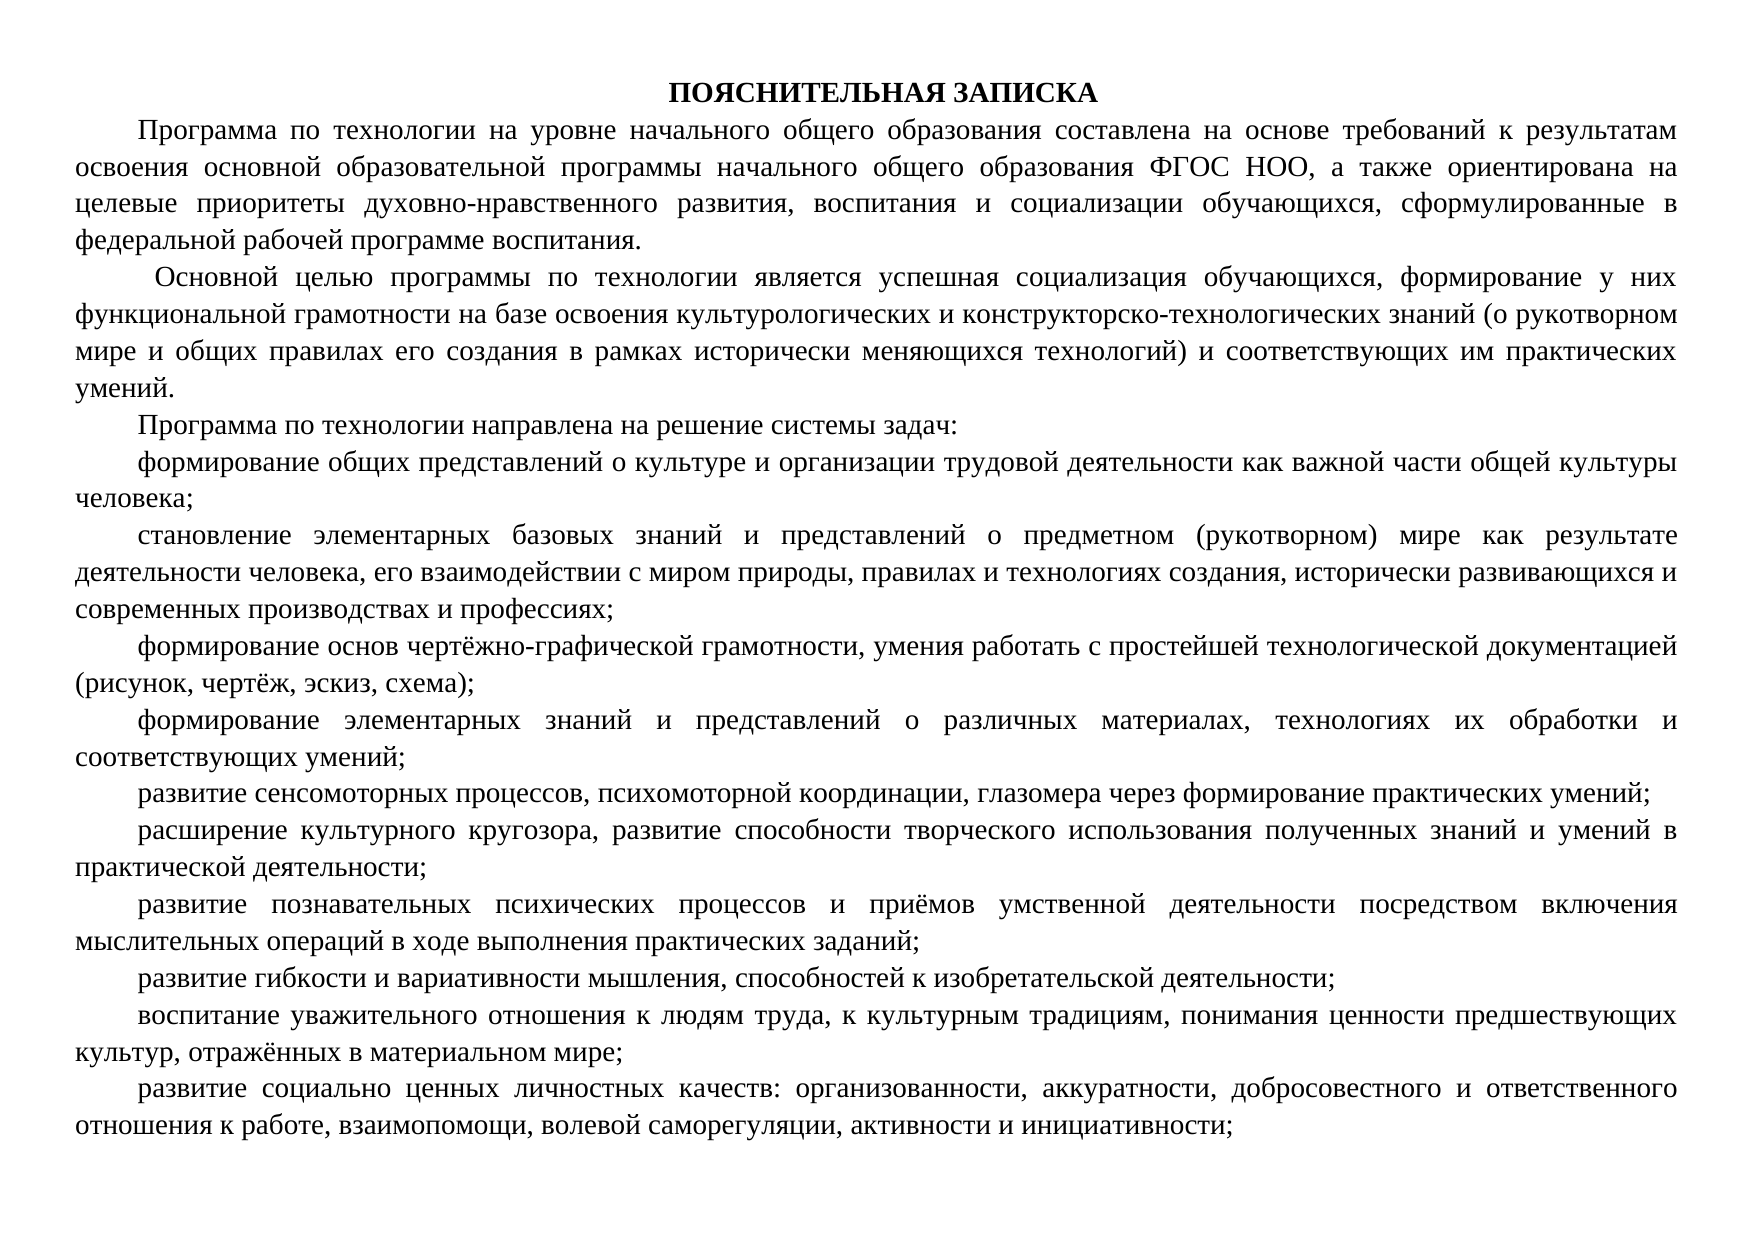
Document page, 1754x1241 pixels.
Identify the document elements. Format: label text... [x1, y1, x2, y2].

text Программа по технологии направлена на решение системы задач: [75, 407, 1679, 440]
text формирование элементарных знаний и представлений о различных материалах, технологиях их обработки и соответствующих умений; [75, 702, 1679, 772]
text становление элементарных базовых знаний и представлений о предметном (рукотворном) мире как результате деятельности человека, его взаимодействии с миром природы, правилах и технологиях создания, исторически развивающихся и современных производствах и профессиях; [75, 517, 1679, 625]
text расширение культурного кругозора, развитие способности творческого использования полученных знаний и умений в практической деятельности; [75, 812, 1679, 883]
text развитие гибкости и вариативности мышления, способностей к изобретательской деятельности; [75, 960, 1679, 993]
text формирование общих представлений о культуре и организации трудовой деятельности как важной части общей культуры человека; [75, 444, 1679, 514]
text Программа по технологии на уровне начального общего образования составлена на основе требований к результатам освоения основной образовательной программы начального общего образования ФГОС НОО, а также ориентирована на целевые приоритеты духовно-нравственного развития, воспитания и социализации обучающихся, сформулированные в федеральной рабочей программе воспитания. [75, 112, 1679, 256]
text развитие познавательных психических процессов и приёмов умственной деятельности посредством включения мыслительных операций в ходе выполнения практических заданий; [75, 886, 1679, 957]
text развитие социально ценных личностных качеств: организованности, аккуратности, добросовестного и ответственного отношения к работе, взаимопомощи, волевой саморегуляции, активности и инициативности; [75, 1071, 1679, 1141]
text ПОЯСНИТЕЛЬНАЯ ЗАПИСКА [87, 75, 1679, 108]
text развитие сенсомоторных процессов, психомоторной координации, глазомера через формирование практических умений; [75, 776, 1679, 809]
text формирование основ чертёжно-графической грамотности, умения работать с простейшей технологической документацией (рисунок, чертёж, эскиз, схема); [75, 628, 1679, 698]
text воспитание уважительного отношения к людям труда, к культурным традициям, понимания ценности предшествующих культур, отражённых в материальном мире; [75, 997, 1679, 1067]
text Основной целью программы по технологии является успешная социализация обучающихся, формирование у них функциональной грамотности на базе освоения культурологических и конструкторско-технологических знаний (о рукотворном мире и общих правилах его создания в рамках исторически меняющихся технологий) и соответствующих им практических умений. [75, 259, 1679, 403]
